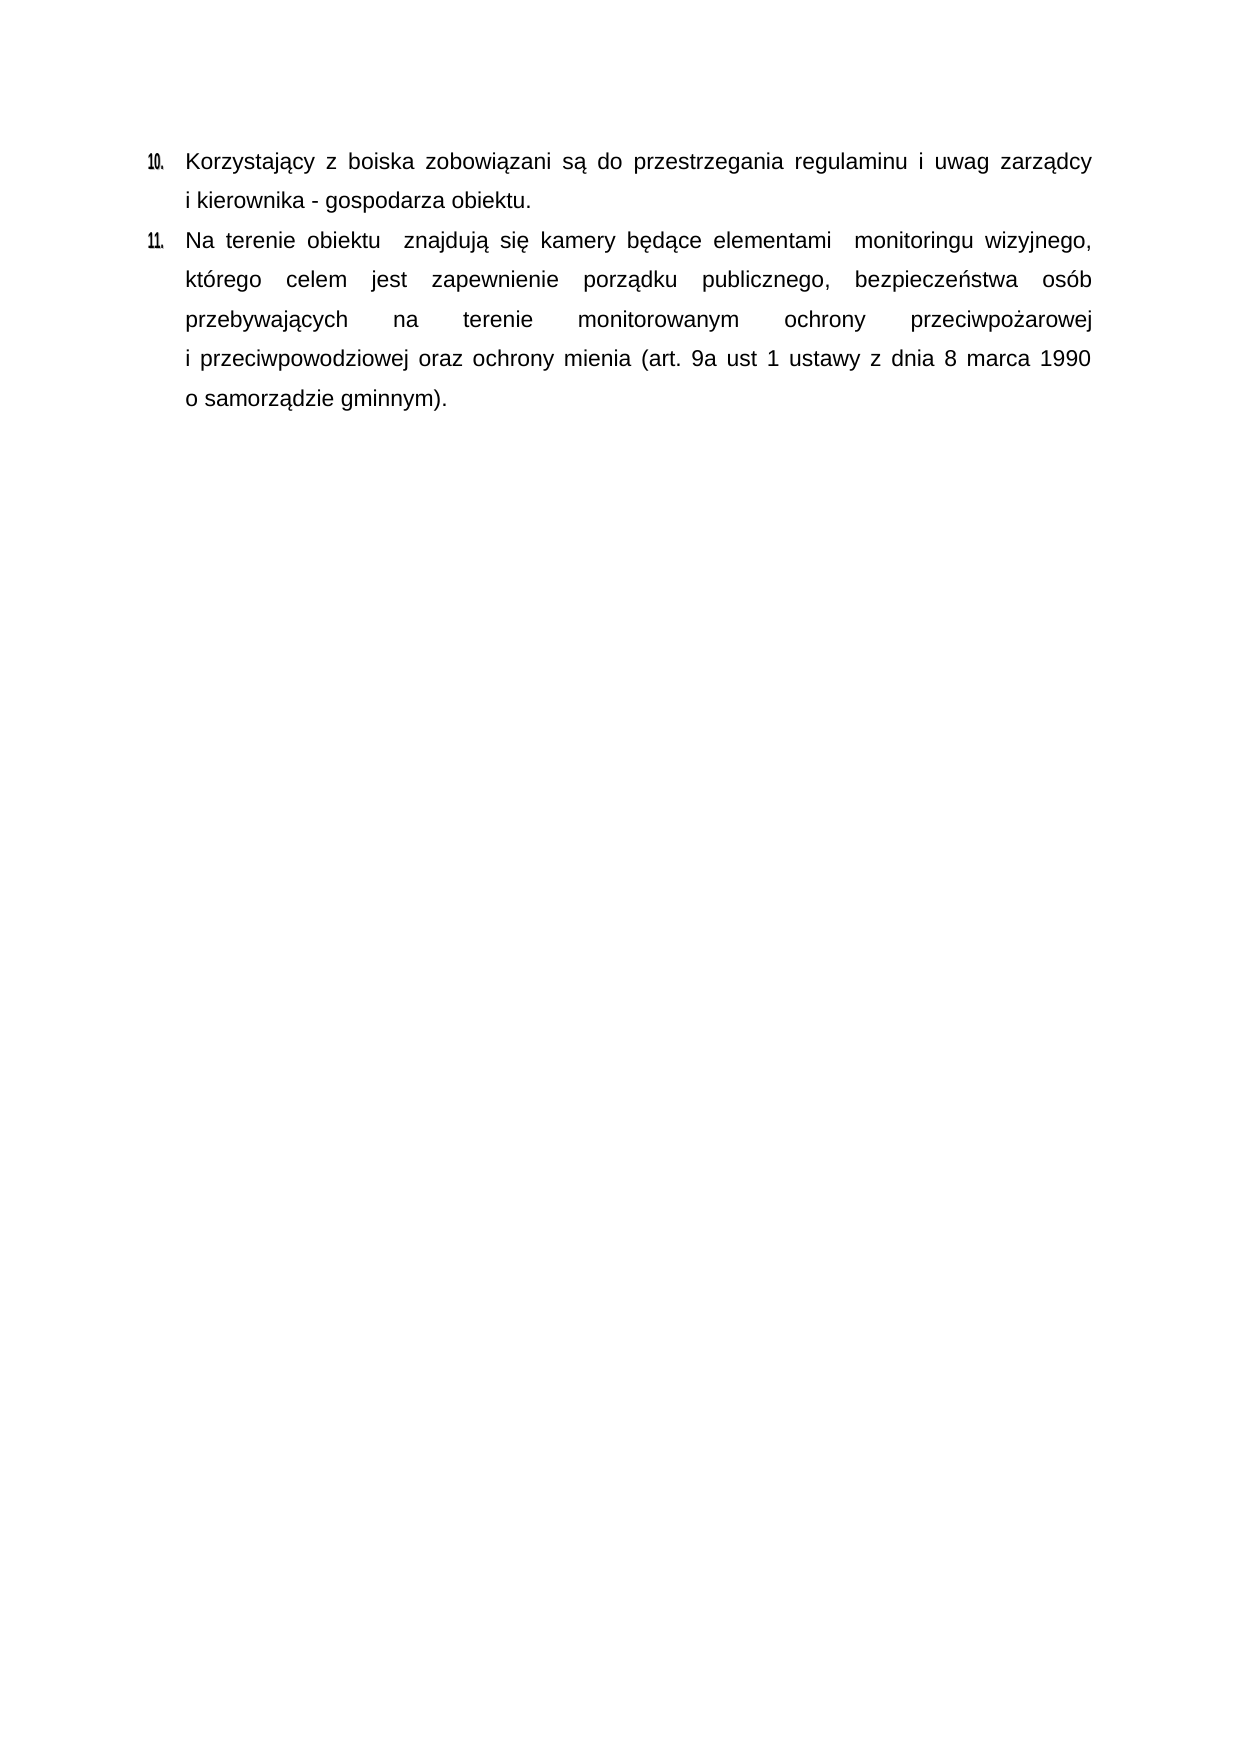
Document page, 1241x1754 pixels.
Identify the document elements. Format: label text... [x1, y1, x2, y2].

list Korzystający z boiska zobowiązani są do przestrzegania regulaminu i uwag zarządcy i kierownika - gospodarza obiektu. [148, 148, 1093, 213]
list Na terenie obiektu znajdują się kamery będące elementami monitoringu wizyjnego, którego celem jest zapewnienie porządku publicznego, bezpieczeństwa osób przebywających na terenie monitorowanym ochrony przeciwpożarowej i przeciwpowodziowej oraz ochrony mienia (art. 9a ust 1 ustawy z dnia 8 marca 1990 o samorządzie gminnym). [148, 227, 1093, 411]
